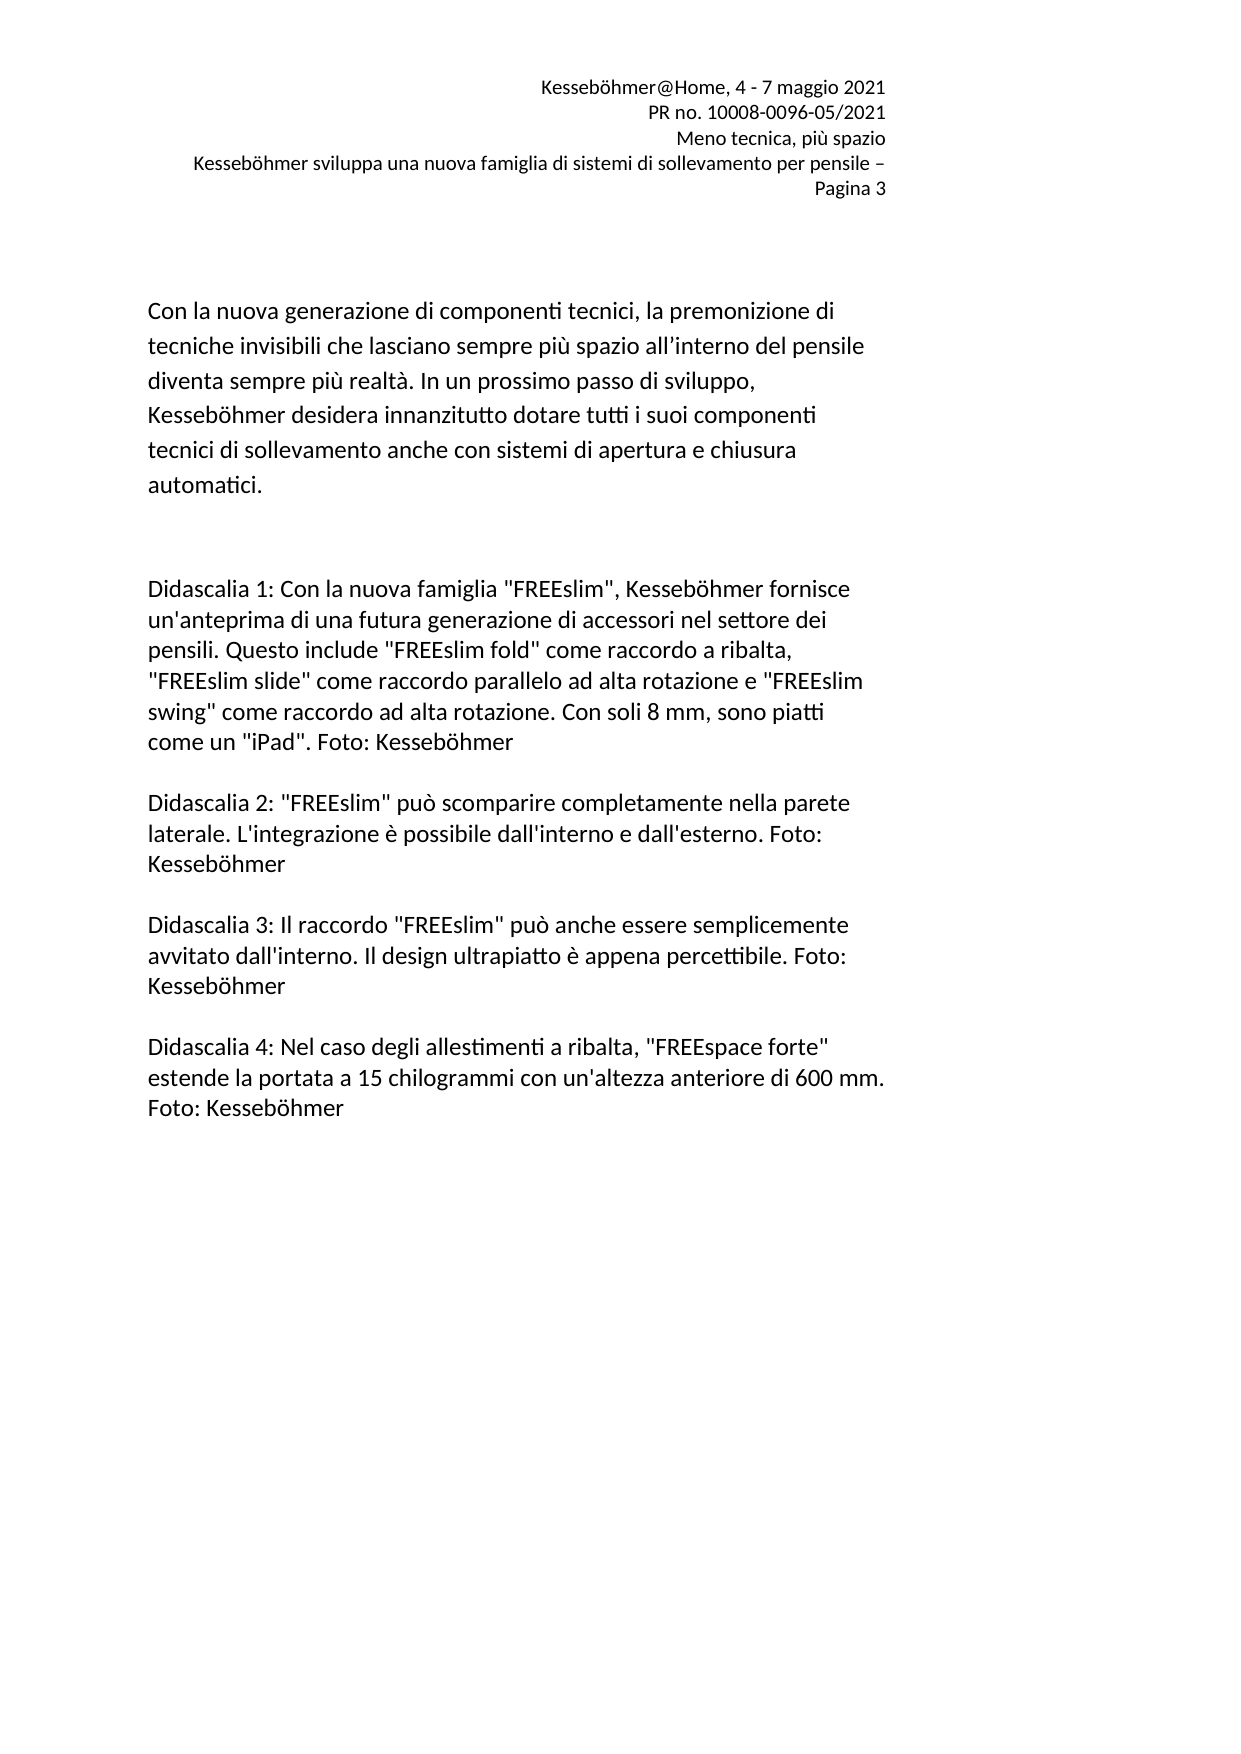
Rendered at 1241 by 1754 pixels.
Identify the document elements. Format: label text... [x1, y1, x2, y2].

text Didascalia 1: Con la nuova famiglia "FREEslim", Kesseböhmer fornisce un'anteprima di una futura generazione di accessori nel settore dei pensili. Questo include "FREEslim fold" come raccordo a ribalta, "FREEslim slide" come raccordo parallelo ad alta rotazione e "FREEslim swing" come raccordo ad alta rotazione. Con soli 8 mm, sono piatti come un "iPad". Foto: Kesseböhmer [148, 574, 886, 757]
text Didascalia 2: "FREEslim" può scomparire completamente nella parete laterale. L'integrazione è possibile dall'interno e dall'esterno. Foto: Kesseböhmer [148, 787, 886, 879]
text Con la nuova generazione di componenti tecnici, la premonizione di tecniche invisibili che lasciano sempre più spazio all’interno del pensile diventa sempre più realtà. In un prossimo passo di sviluppo, Kesseböhmer desidera innanzitutto dotare tutti i suoi componenti tecnici di sollevamento anche con sistemi di apertura e chiusura automatici. [148, 295, 886, 500]
text Didascalia 4: Nel caso degli allestimenti a ribalta, "FREEspace forte" estende la portata a 15 chilogrammi con un'altezza anteriore di 600 mm. Foto: Kesseböhmer [148, 1031, 886, 1123]
text Didascalia 3: Il raccordo "FREEslim" può anche essere semplicemente avvitato dall'interno. Il design ultrapiatto è appena percettibile. Foto: Kesseböhmer [148, 909, 886, 1001]
